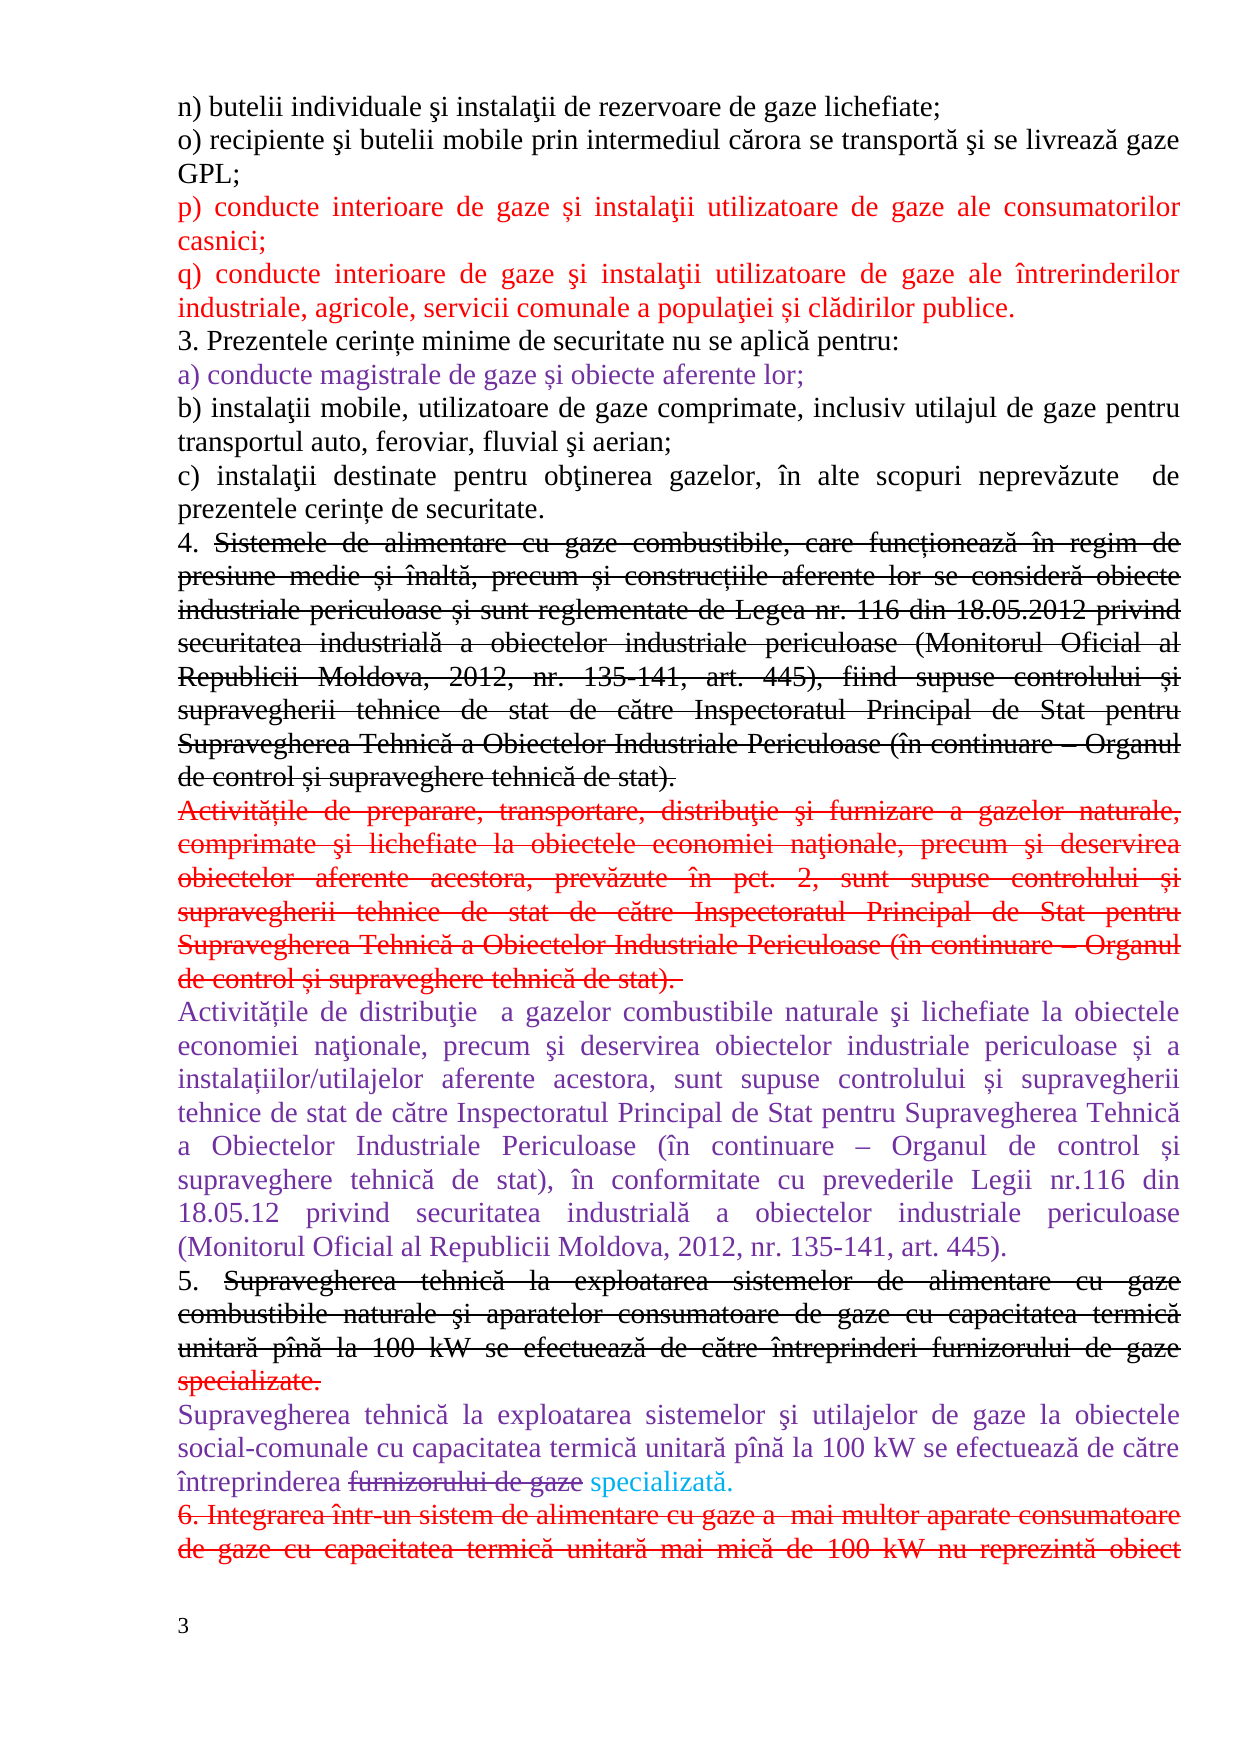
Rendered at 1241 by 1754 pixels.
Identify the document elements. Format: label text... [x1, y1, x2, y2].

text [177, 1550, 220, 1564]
text 4. Sistemele de alimentare cu gaze combustibile, care funcționează în regim de presiune medie și înaltă, precum și construcțiile aferente lor se consideră obiecte industriale periculoase și sunt reglementate de Legea nr. 116 din 18.05.2012 privind securitatea industrială a obiectelor industriale periculoase (Monitorul Oficial al Republicii Moldova, 2012, nr. 135-141, art. 445), fiind supuse controlului și supravegherii tehnice de stat de către Inspectoratul Principal de Stat pentru Supravegherea Tehnică a Obiectelor Industriale Periculoase (în continuare – Organul de control și supraveghere tehnică de stat). [177, 745, 1181, 793]
text Activitățile de preparare, transportare, distribuţie şi furnizare a gazelor naturale, comprimate şi lichefiate la obiectele economiei naţionale, precum şi deservirea obiectelor aferente acestora, prevăzute în pct. 2, sunt supuse controlului și supravegherii tehnice de stat de către Inspectoratul Principal de Stat pentru Supravegherea Tehnică a Obiectelor Industriale Periculoase (în continuare – Organul de control și supraveghere tehnică de stat). [177, 846, 1181, 878]
text b) instalaţii mobile, utilizatoare de gaze comprimate, inclusiv utilajul de gaze pentru transportul auto, feroviar, fluvial şi aerian; [177, 391, 1181, 458]
text p) conducte interioare de gaze și instalaţii utilizatoare de gaze ale consumatorilor casnici; [177, 189, 1181, 256]
text Supravegherea tehnică la exploatarea sistemelor şi utilajelor de gaze la obiectele social-comunale cu capacitatea termică unitară pînă la 100 kW se efectuează de către întreprinderea furnizorului de gaze specializată. [177, 1397, 1181, 1497]
text Activitățile de preparare, transportare, distribuţie şi furnizare a gazelor naturale, comprimate şi lichefiate la obiectele economiei naţionale, precum şi deservirea obiectelor aferente acestora, prevăzute în pct. 2, sunt supuse controlului și supravegherii tehnice de stat de către Inspectoratul Principal de Stat pentru Supravegherea Tehnică a Obiectelor Industriale Periculoase (în continuare – Organul de control și supraveghere tehnică de stat). [177, 946, 1181, 994]
text 5. Supravegherea tehnică la exploatarea sistemelor de alimentare cu gaze combustibile naturale şi aparatelor consumatoare de gaze cu capacitatea termică unitară pînă la 100 kW se efectuează de către întreprinderi furnizorului de gaze specializate. [177, 1349, 1181, 1397]
text Activitățile de preparare, transportare, distribuţie şi furnizare a gazelor naturale, comprimate şi lichefiate la obiectele economiei naţionale, precum şi deservirea obiectelor aferente acestora, prevăzute în pct. 2, sunt supuse controlului și supravegherii tehnice de stat de către Inspectoratul Principal de Stat pentru Supravegherea Tehnică a Obiectelor Industriale Periculoase (în continuare – Organul de control și supraveghere tehnică de stat). [177, 879, 1181, 912]
text Activitățile de distribuţie a gazelor combustibile naturale şi lichefiate la obiectele economiei naţionale, precum şi deservirea obiectelor industriale periculoase și a instalațiilor/utilajelor aferente acestora, sunt supuse controlului și supravegherii tehnice de stat de către Inspectoratul Principal de Stat pentru Supravegherea Tehnică a Obiectelor Industriale Periculoase (în continuare – Organul de control și supraveghere tehnică de stat), în conformitate cu prevederile Legii nr.116 din 18.05.12 privind securitatea industrială a obiectelor industriale periculoase (Monitorul Oficial al Republicii Moldova, 2012, nr. 135-141, art. 445). [177, 994, 1181, 1263]
text 4. Sistemele de alimentare cu gaze combustibile, care funcționează în regim de presiune medie și înaltă, precum și construcțiile aferente lor se consideră obiecte industriale periculoase și sunt reglementate de Legea nr. 116 din 18.05.2012 privind securitatea industrială a obiectelor industriale periculoase (Monitorul Oficial al Republicii Moldova, 2012, nr. 135-141, art. 445), fiind supuse controlului și supravegherii tehnice de stat de către Inspectoratul Principal de Stat pentru Supravegherea Tehnică a Obiectelor Industriale Periculoase (în continuare – Organul de control și supraveghere tehnică de stat). [177, 525, 1181, 576]
text 3. Prezentele cerințe minime de securitate nu se aplică pentru: [177, 323, 1181, 357]
text 5. Supravegherea tehnică la exploatarea sistemelor de alimentare cu gaze combustibile naturale şi aparatelor consumatoare de gaze cu capacitatea termică unitară pînă la 100 kW se efectuează de către întreprinderi furnizorului de gaze specializate. [177, 1315, 1181, 1348]
text Activitățile de preparare, transportare, distribuţie şi furnizare a gazelor naturale, comprimate şi lichefiate la obiectele economiei naţionale, precum şi deservirea obiectelor aferente acestora, prevăzute în pct. 2, sunt supuse controlului și supravegherii tehnice de stat de către Inspectoratul Principal de Stat pentru Supravegherea Tehnică a Obiectelor Industriale Periculoase (în continuare – Organul de control și supraveghere tehnică de stat). [177, 813, 1181, 845]
text c) instalaţii destinate pentru obţinerea gazelor, în alte scopuri neprevăzute de prezentele cerințe de securitate. [177, 458, 1181, 525]
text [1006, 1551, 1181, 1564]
text 5. Supravegherea tehnică la exploatarea sistemelor de alimentare cu gaze combustibile naturale şi aparatelor consumatoare de gaze cu capacitatea termică unitară pînă la 100 kW se efectuează de către întreprinderi furnizorului de gaze specializate. [177, 1263, 1181, 1314]
text a) conducte magistrale de gaze și obiecte aferente lor; [177, 357, 1181, 391]
text n) butelii individuale şi instalaţii de rezervoare de gaze lichefiate; [177, 89, 1181, 122]
text Activitățile de preparare, transportare, distribuţie şi furnizare a gazelor naturale, comprimate şi lichefiate la obiectele economiei naţionale, precum şi deservirea obiectelor aferente acestora, prevăzute în pct. 2, sunt supuse controlului și supravegherii tehnice de stat de către Inspectoratul Principal de Stat pentru Supravegherea Tehnică a Obiectelor Industriale Periculoase (în continuare – Organul de control și supraveghere tehnică de stat). [177, 913, 1181, 945]
text o) recipiente şi butelii mobile prin intermediul cărora se transportă şi se livrează gaze GPL; [177, 122, 1181, 189]
text q) conducte interioare de gaze şi instalaţii utilizatoare de gaze ale întrerinderilor industriale, agricole, servicii comunale a populaţiei și clădirilor publice. [177, 256, 1181, 323]
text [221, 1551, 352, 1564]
